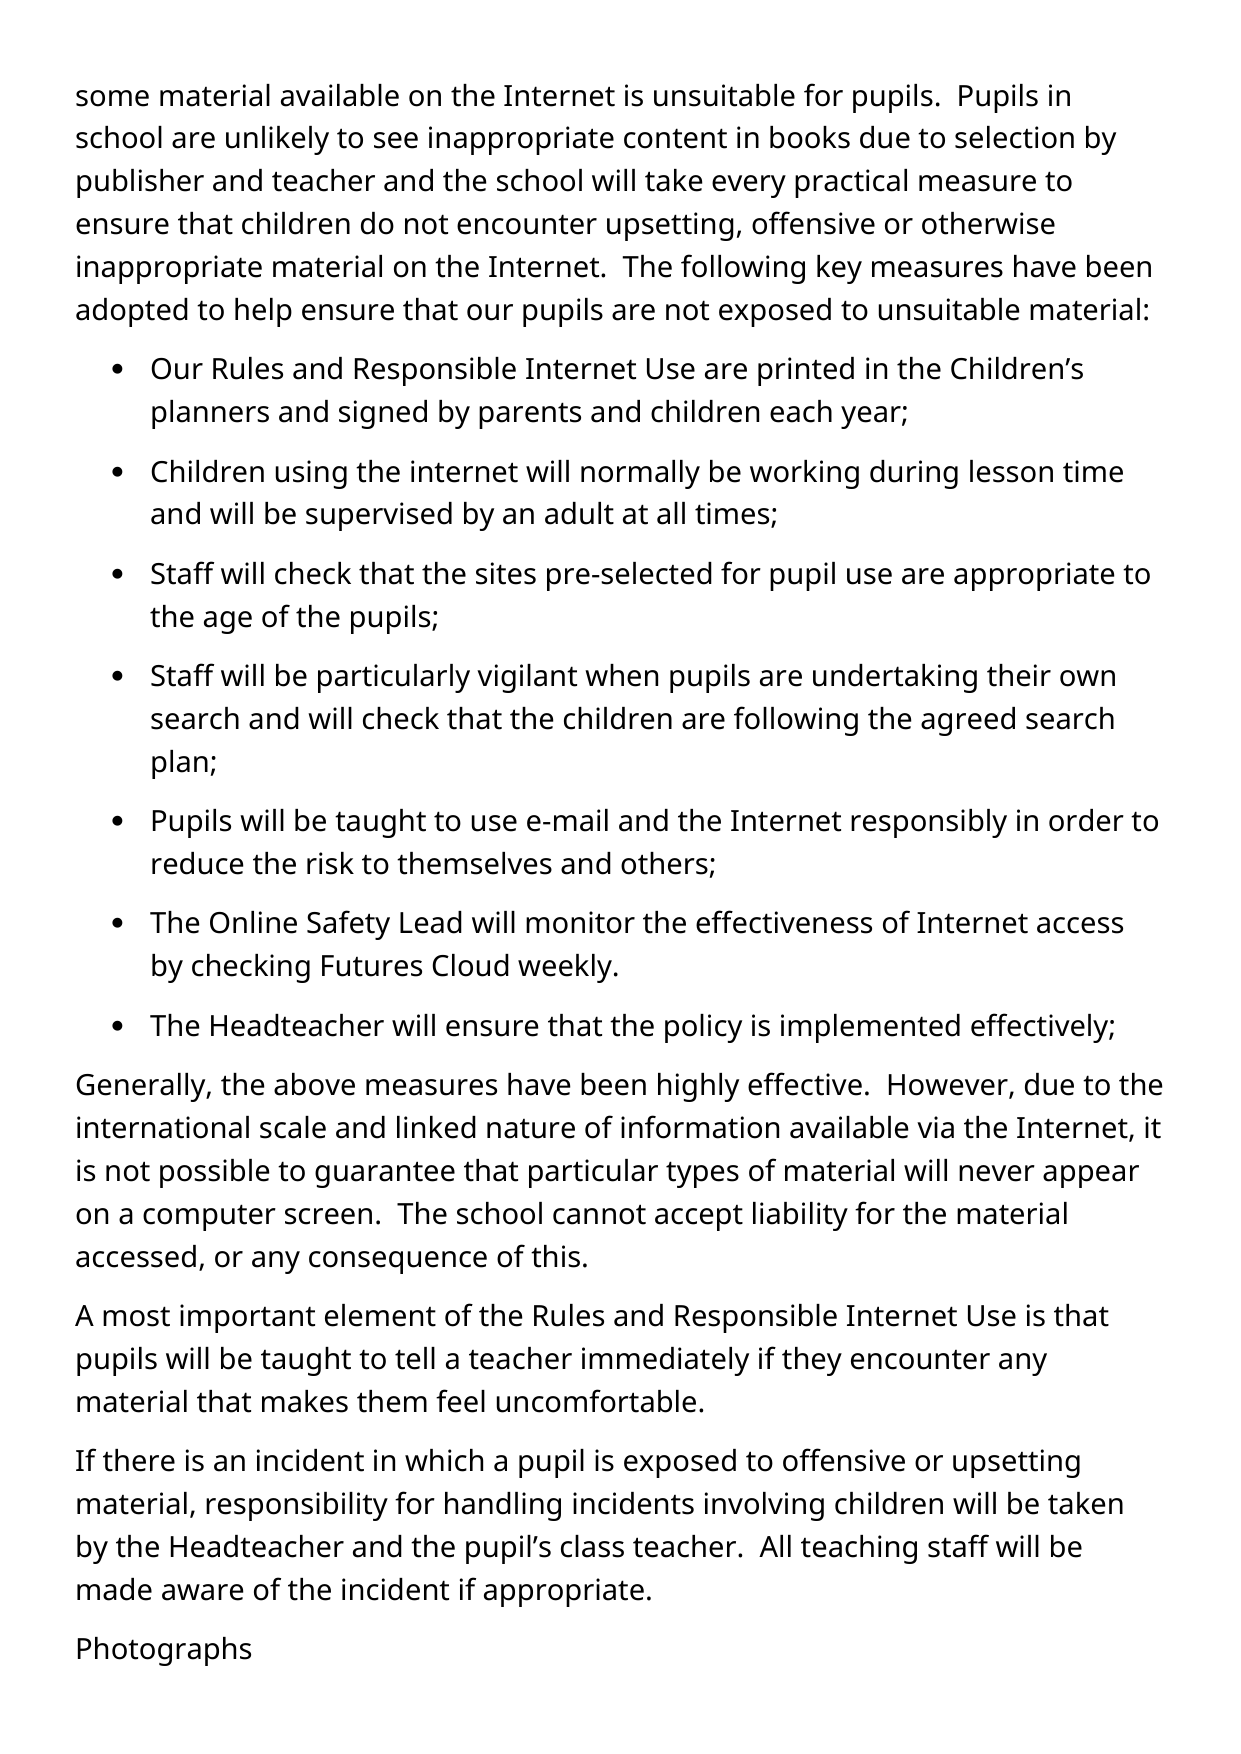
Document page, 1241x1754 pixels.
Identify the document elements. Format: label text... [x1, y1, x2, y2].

list Staff will check that the sites pre-selected for pupil use are appropriate to the age of the pupils; [112, 553, 1165, 636]
text Photographs [75, 1628, 1165, 1668]
text Generally, the above measures have been highly effective. However, due to the international scale and linked nature of information available via the Internet, it is not possible to guarantee that particular types of material will never appear on a computer screen. The school cannot accept liability for the material accessed, or any consequence of this. [75, 1064, 1165, 1276]
text If there is an incident in which a pupil is exposed to offensive or upsetting material, responsibility for handling incidents involving children will be taken by the Headteacher and the pupil’s class teacher. All teaching staff will be made aware of the incident if appropriate. [75, 1440, 1165, 1608]
list The Headteacher will ensure that the policy is implemented effectively; [112, 1005, 1165, 1045]
text A most important element of the Rules and Responsible Internet Use is that pupils will be taught to tell a teacher immediately if they encounter any material that makes them feel uncomfortable. [75, 1295, 1165, 1421]
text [75, 75, 1165, 329]
list The Online Safety Lead will monitor the effectiveness of Internet access by checking Futures Cloud weekly. [112, 903, 1165, 985]
list Pupils will be taught to use e-mail and the Internet responsibly in order to reduce the risk to themselves and others; [112, 801, 1165, 883]
list Our Rules and Responsible Internet Use are printed in the Children’s planners and signed by parents and children each year; [112, 348, 1165, 431]
list Children using the internet will normally be working during lesson time and will be supervised by an adult at all times; [112, 451, 1165, 533]
list Staff will be particularly vigilant when pupils are undertaking their own search and will check that the children are following the agreed search plan; [112, 655, 1165, 781]
